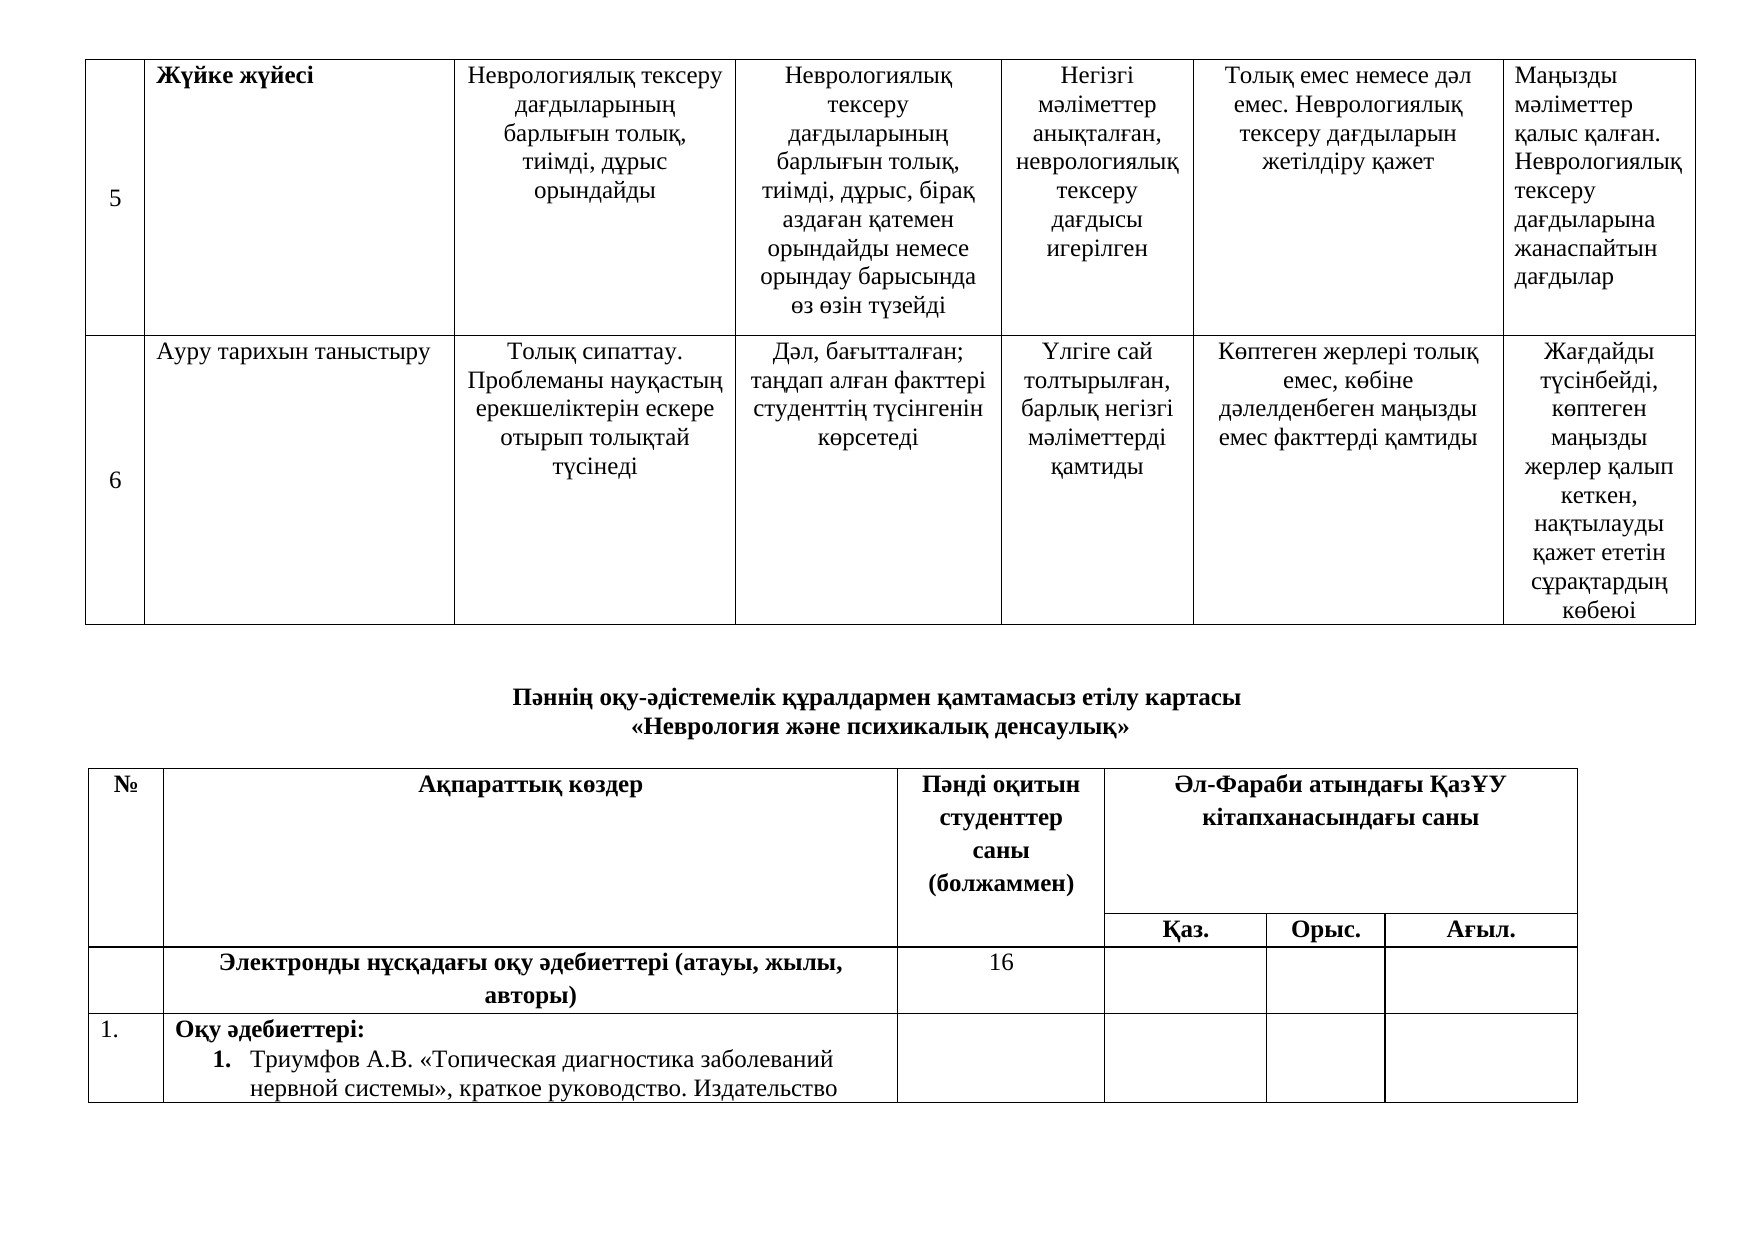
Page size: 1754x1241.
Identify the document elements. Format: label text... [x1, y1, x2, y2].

table_cell Толық сипаттау. Проблеманы науқастың ерекшеліктерін ескере отырып толықтай түсінеді [455, 336, 735, 623]
table_cell Орыс. [1267, 914, 1384, 946]
text «Неврология және психикалық денсаулық» [118, 711, 1636, 739]
table_cell [89, 948, 163, 1013]
table_header Пәнді оқитын студенттер саны (болжаммен) [898, 769, 1104, 946]
table_cell 6 [86, 336, 144, 623]
table_cell Дәл, бағытталған; таңдап алған факттері студенттің түсінгенін көрсетеді [736, 336, 1001, 623]
table_cell Үлгіге сай толтырылған, барлық негізгі мәліметтерді қамтиды [1002, 336, 1193, 623]
table_cell Неврологиялық тексеру дағдыларының барлығын толық, тиімді, дұрыс орындайды [455, 60, 735, 335]
table_header № [89, 769, 163, 946]
table_cell Маңызды мәліметтер қалыс қалған. Неврологиялық тексеру дағдыларына жанаспайтын дағдылар [1504, 60, 1695, 335]
table_cell Жүйке жүйесі [145, 60, 454, 335]
table_cell [1386, 948, 1577, 1013]
table_cell Ағыл. [1386, 914, 1577, 946]
table_cell Жағдайды түсінбейді, көптеген маңызды жерлер қалып кеткен, нақтылауды қажет ететін сұрақтардың көбеюі [1504, 336, 1695, 623]
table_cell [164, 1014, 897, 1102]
table_cell [1105, 948, 1266, 1013]
table_cell [898, 1014, 1104, 1102]
table_cell Ауру тарихын таныстыру [145, 336, 454, 623]
table_cell Электронды нұсқадағы оқу әдебиеттері (атауы, жылы, авторы) [164, 948, 897, 1013]
table_cell [1267, 1014, 1384, 1102]
table_cell [89, 1014, 163, 1102]
table_cell Көптеген жерлері толық емес, көбіне дәлелденбеген маңызды емес факттерді қамтиды [1194, 336, 1503, 623]
table_cell Негізгі мәліметтер анықталған, неврологиялық тексеру дағдысы игерілген [1002, 60, 1193, 335]
table_header Ақпараттық көздер [164, 769, 897, 946]
table_cell Неврологиялық тексеру дағдыларының барлығын толық, тиімді, дұрыс, бірақ аздаған қатемен орындайды немесе орындау барысында өз өзін түзейді [736, 60, 1001, 335]
table_cell [1267, 948, 1384, 1013]
table_cell Қаз. [1105, 914, 1266, 946]
table_cell [1386, 1014, 1577, 1102]
table_cell [1105, 1014, 1266, 1102]
table_cell 16 [898, 948, 1104, 1013]
text Пәннің оқу-әдістемелік құралдармен қамтамасыз етілу картасы [118, 682, 1636, 711]
table_header Әл-Фараби атындағы ҚазҰУ кітапханасындағы саны [1105, 769, 1577, 913]
table_cell 5 [86, 60, 144, 335]
table_cell Толық емес немесе дәл емес. Неврологиялық тексеру дағдыларын жетілдіру қажет [1194, 60, 1503, 335]
